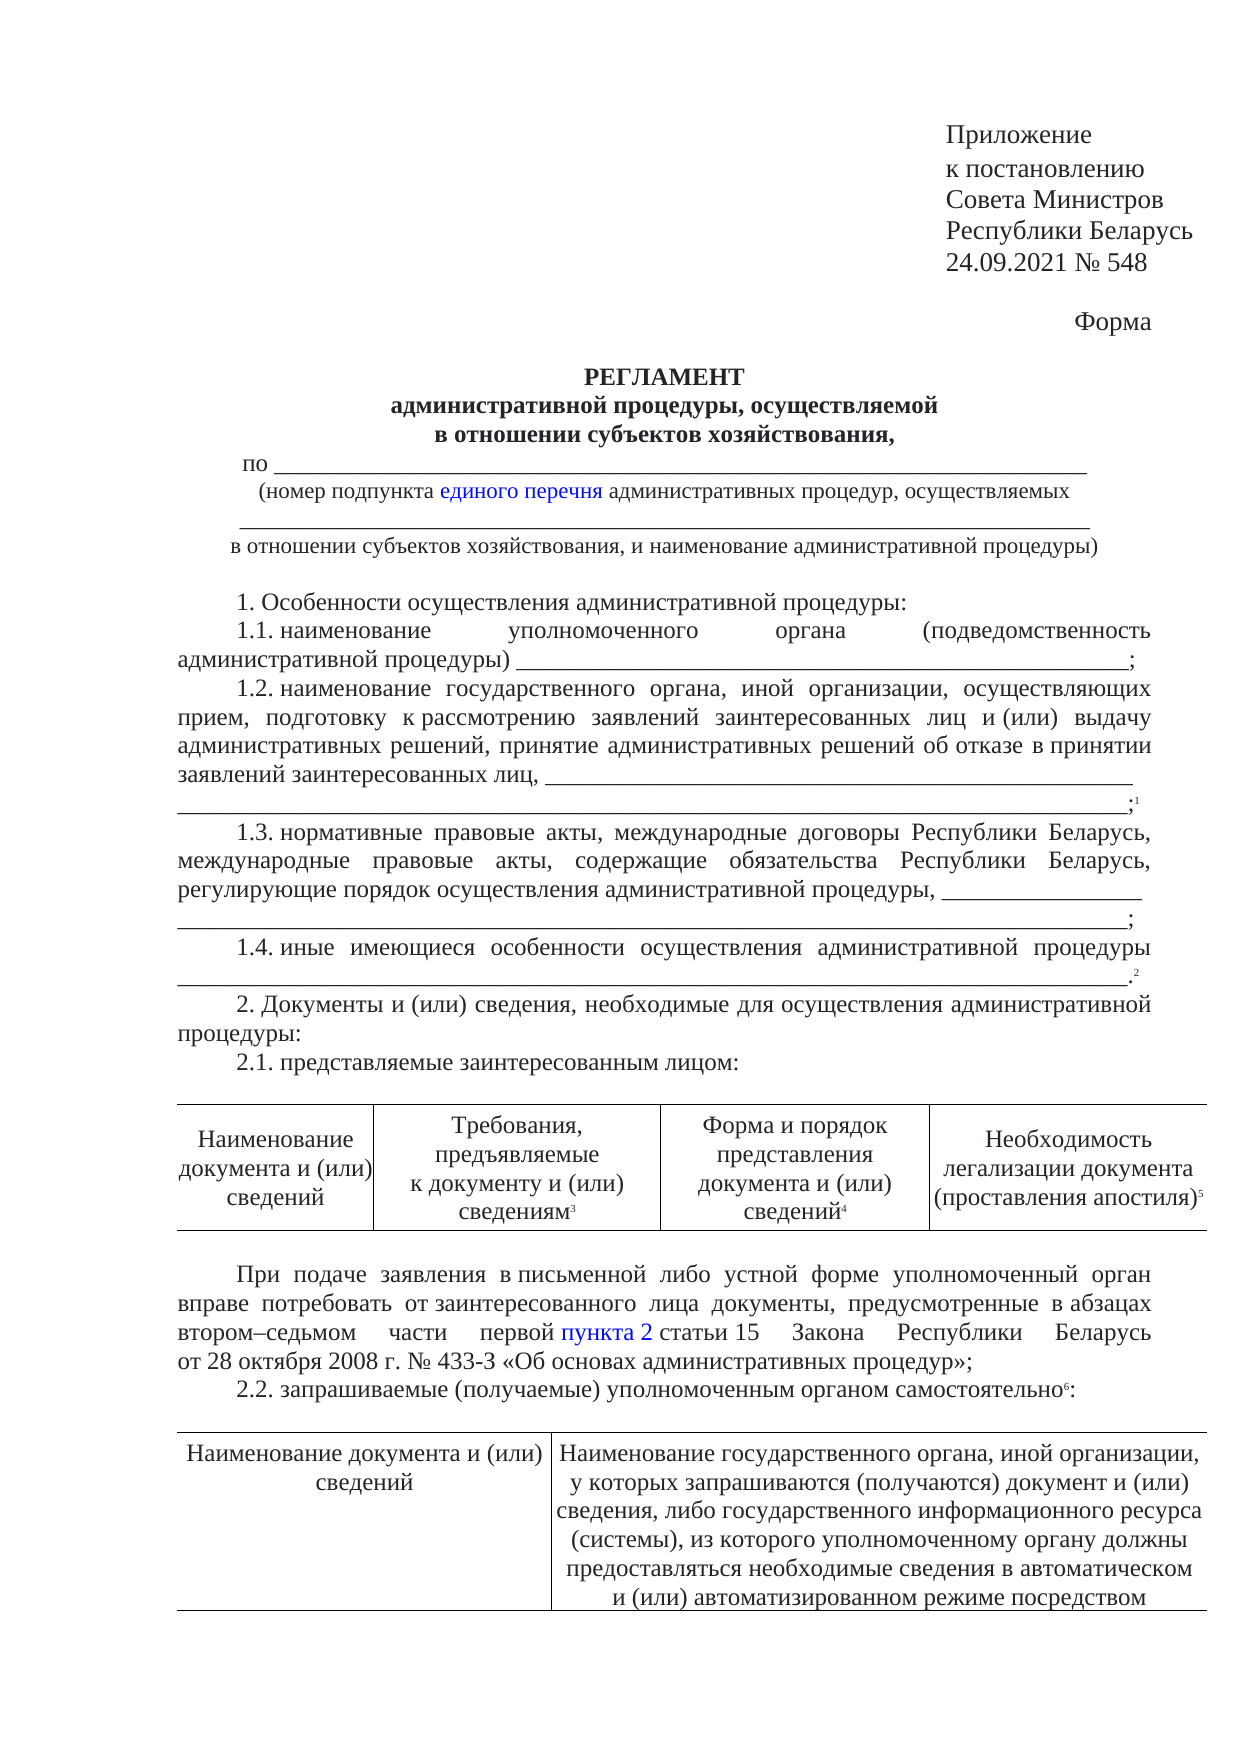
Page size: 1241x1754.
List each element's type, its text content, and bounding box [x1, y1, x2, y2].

text 2.1. представляемые заинтересованным лицом: [177, 1047, 1152, 1076]
table_header Требования, предъявляемые к документу и (или) сведениям3 [374, 1105, 660, 1230]
text ____________________________________________________________________ [177, 503, 1152, 532]
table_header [552, 1433, 1207, 1610]
table_header Необходимость легализации документа (проставления апостиля)5 [930, 1105, 1207, 1230]
text 1.4. иные имеющиеся особенности осуществления административной процедуры ____________________________________________________________________________.2 [177, 932, 1152, 989]
text 2. Документы и (или) сведения, необходимые для осуществления административной процедуры: [177, 989, 1152, 1047]
text ____________________________________________________________________________;1 [177, 788, 1152, 817]
text в отношении субъектов хозяйствования, и наименование административной процедуры) [177, 532, 1152, 558]
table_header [177, 1433, 551, 1610]
text При подаче заявления в письменной либо устной форме уполномоченный орган вправе потребовать от заинтересованного лица документы, предусмотренные в абзацах втором–седьмом части первой пункта 2 статьи 15 Закона Республики Беларусь от 28 октября 2008 г. № 433-З «Об основах административных процедур»; [177, 1259, 1152, 1374]
text (номер подпункта единого перечня административных процедур, осуществляемых [177, 477, 1152, 503]
text Форма [177, 306, 1152, 337]
text 2.2. запрашиваемые (получаемые) уполномоченным органом самостоятельно6: [177, 1374, 1152, 1403]
text ____________________________________________________________________________; [177, 903, 1152, 932]
text 1.3. нормативные правовые акты, международные договоры Республики Беларусь, международные правовые акты, содержащие обязательства Республики Беларусь, регулирующие порядок осуществления административной процедуры, ________________ [177, 817, 1152, 903]
text 1. Особенности осуществления административной процедуры: [177, 587, 1152, 616]
table_header Форма и порядок представления документа и (или) сведений4 [661, 1105, 929, 1230]
table_header Наименование документа и (или) сведений [177, 1105, 373, 1230]
table_header Приложение к постановлению Совета Министров Республики Беларусь 24.09.2021 № 548 [177, 118, 1207, 277]
text 1.2. наименование государственного органа, иной организации, осуществляющих прием, подготовку к рассмотрению заявлений заинтересованных лиц и (или) выдачу административных решений, принятие административных решений об отказе в принятии заявлений заинтересованных лиц, _______________________________________________ [177, 673, 1152, 788]
text по _________________________________________________________________ [177, 448, 1152, 477]
text 1.1. наименование уполномоченного органа (подведомственность административной процедуры) _________________________________________________; [177, 616, 1152, 673]
text РЕГЛАМЕНТ административной процедуры, осуществляемой в отношении субъектов хозяйствования, [177, 362, 1152, 448]
